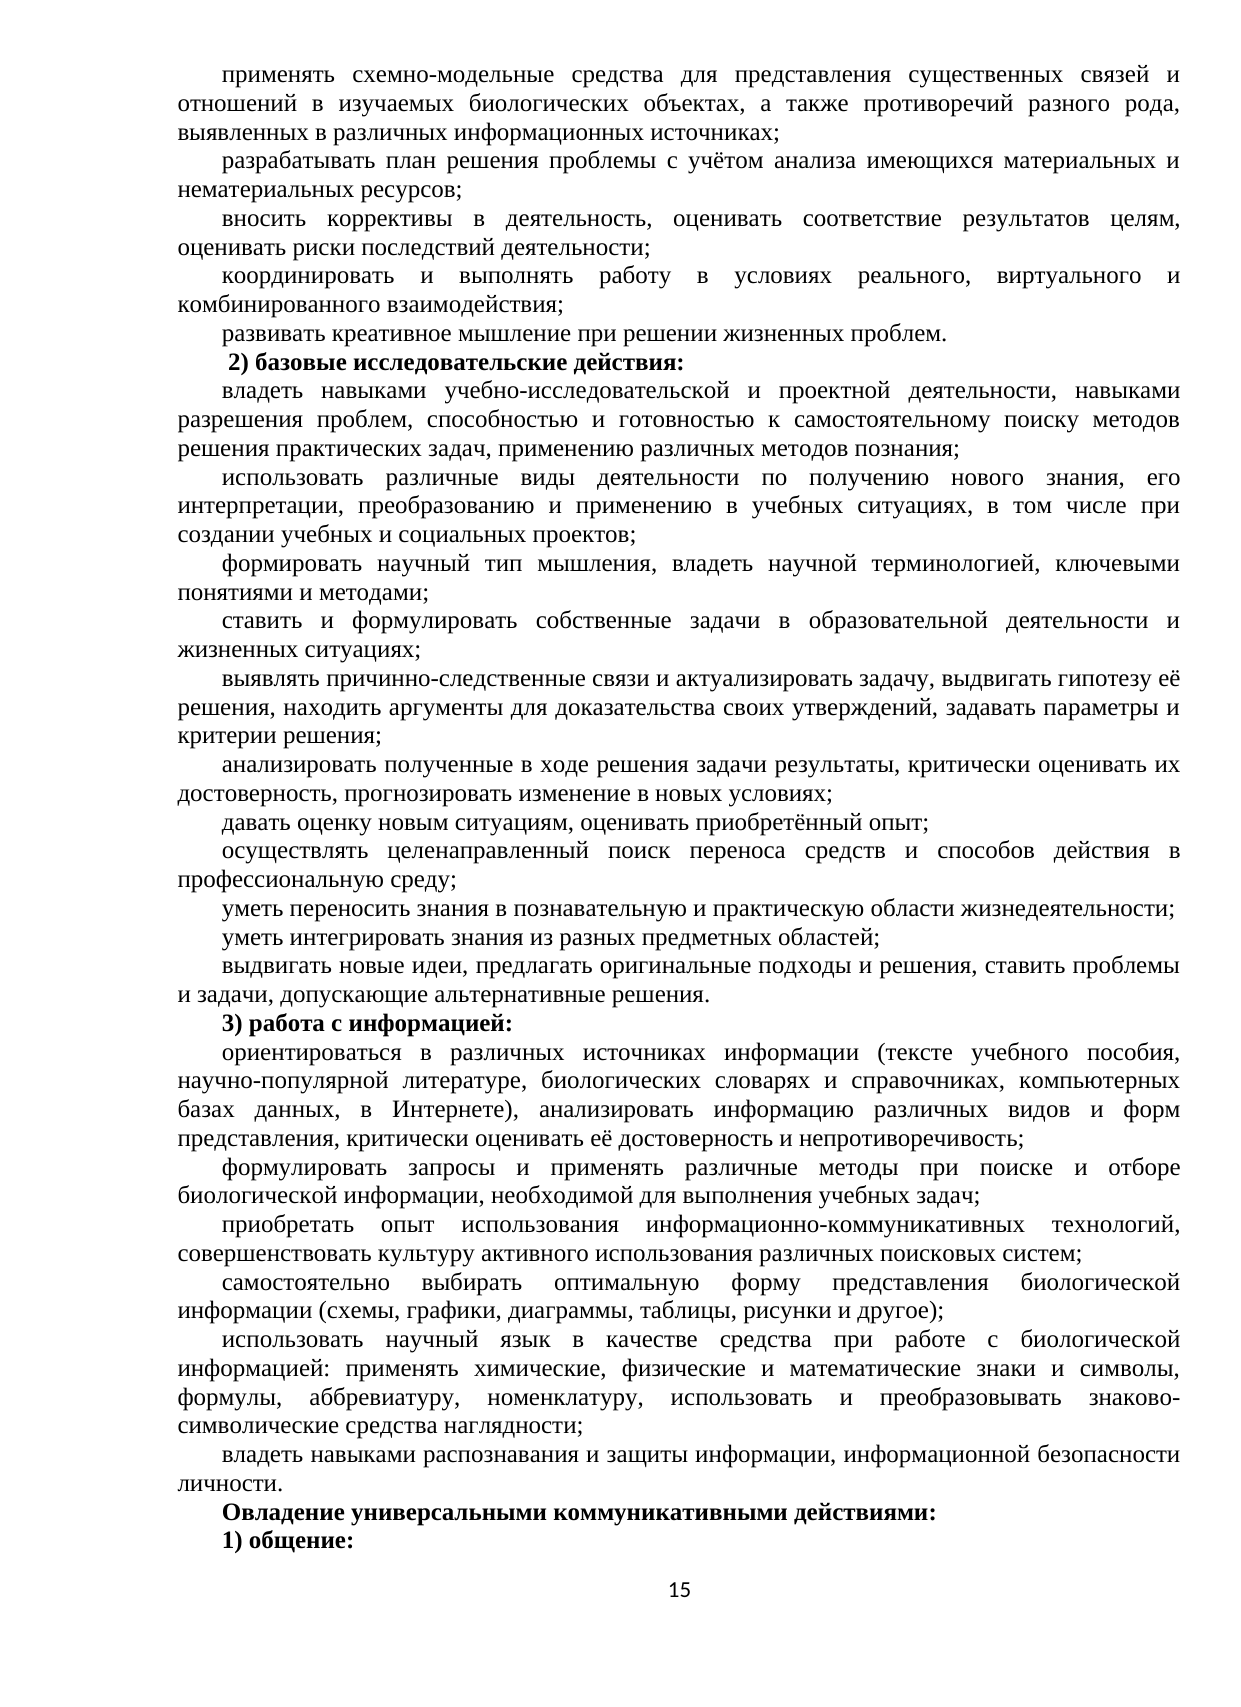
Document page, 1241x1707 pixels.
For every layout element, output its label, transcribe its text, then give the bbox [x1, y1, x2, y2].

text самостоятельно выбирать оптимальную форму представления биологической информации (схемы, графики, диаграммы, таблицы, рисунки и другое); [177, 1267, 1181, 1324]
text 1) общение: [177, 1525, 1181, 1554]
text разрабатывать план решения проблемы с учётом анализа имеющихся материальных и нематериальных ресурсов; [177, 145, 1181, 203]
text 3) работа с информацией: [177, 1008, 1181, 1037]
text 2) базовые исследовательские действия: [177, 347, 1181, 375]
text выявлять причинно-следственные связи и актуализировать задачу, выдвигать гипотезу её решения, находить аргументы для доказательства своих утверждений, задавать параметры и критерии решения; [177, 663, 1181, 749]
text вносить коррективы в деятельность, оценивать соответствие результатов целям, оценивать риски последствий деятельности; [177, 203, 1181, 260]
text давать оценку новым ситуациям, оценивать приобретённый опыт; [177, 807, 1181, 835]
text Овладение универсальными коммуникативными действиями: [177, 1497, 1181, 1525]
text уметь интегрировать знания из разных предметных областей; [177, 922, 1181, 950]
text формировать научный тип мышления, владеть научной терминологией, ключевыми понятиями и методами; [177, 548, 1181, 605]
text формулировать запросы и применять различные методы при поиске и отборе биологической информации, необходимой для выполнения учебных задач; [177, 1152, 1181, 1209]
text развивать креативное мышление при решении жизненных проблем. [177, 318, 1181, 347]
text использовать различные виды деятельности по получению нового знания, его интерпретации, преобразованию и применению в учебных ситуациях, в том числе при создании учебных и социальных проектов; [177, 462, 1181, 548]
text осуществлять целенаправленный поиск переноса средств и способов действия в профессиональную среду; [177, 835, 1181, 893]
text владеть навыками учебно-исследовательской и проектной деятельности, навыками разрешения проблем, способностью и готовностью к самостоятельному поиску методов решения практических задач, применению различных методов познания; [177, 375, 1181, 462]
text использовать научный язык в качестве средства при работе с биологической информацией: применять химические, физические и математические знаки и символы, формулы, аббревиатуру, номенклатуру, использовать и преобразовывать знаково-символические средства наглядности; [177, 1324, 1181, 1439]
text приобретать опыт использования информационно-коммуникативных технологий, совершенствовать культуру активного использования различных поисковых систем; [177, 1209, 1181, 1267]
text выдвигать новые идеи, предлагать оригинальные подходы и решения, ставить проблемы и задачи, допускающие альтернативные решения. [177, 950, 1181, 1008]
text координировать и выполнять работу в условиях реального, виртуального и комбинированного взаимодействия; [177, 260, 1181, 318]
text анализировать полученные в ходе решения задачи результаты, критически оценивать их достоверность, прогнозировать изменение в новых условиях; [177, 749, 1181, 807]
text владеть навыками распознавания и защиты информации, информационной безопасности личности. [177, 1439, 1181, 1497]
text ставить и формулировать собственные задачи в образовательной деятельности и жизненных ситуациях; [177, 605, 1181, 663]
text уметь переносить знания в познавательную и практическую области жизнедеятельности; [177, 893, 1181, 922]
text применять схемно-модельные средства для представления существенных связей и отношений в изучаемых биологических объектах, а также противоречий разного рода, выявленных в различных информационных источниках; [177, 59, 1181, 145]
text ориентироваться в различных источниках информации (тексте учебного пособия, научно-популярной литературе, биологических словарях и справочниках, компьютерных базах данных, в Интернете), анализировать информацию различных видов и форм представления, критически оценивать её достоверность и непротиворечивость; [177, 1037, 1181, 1152]
